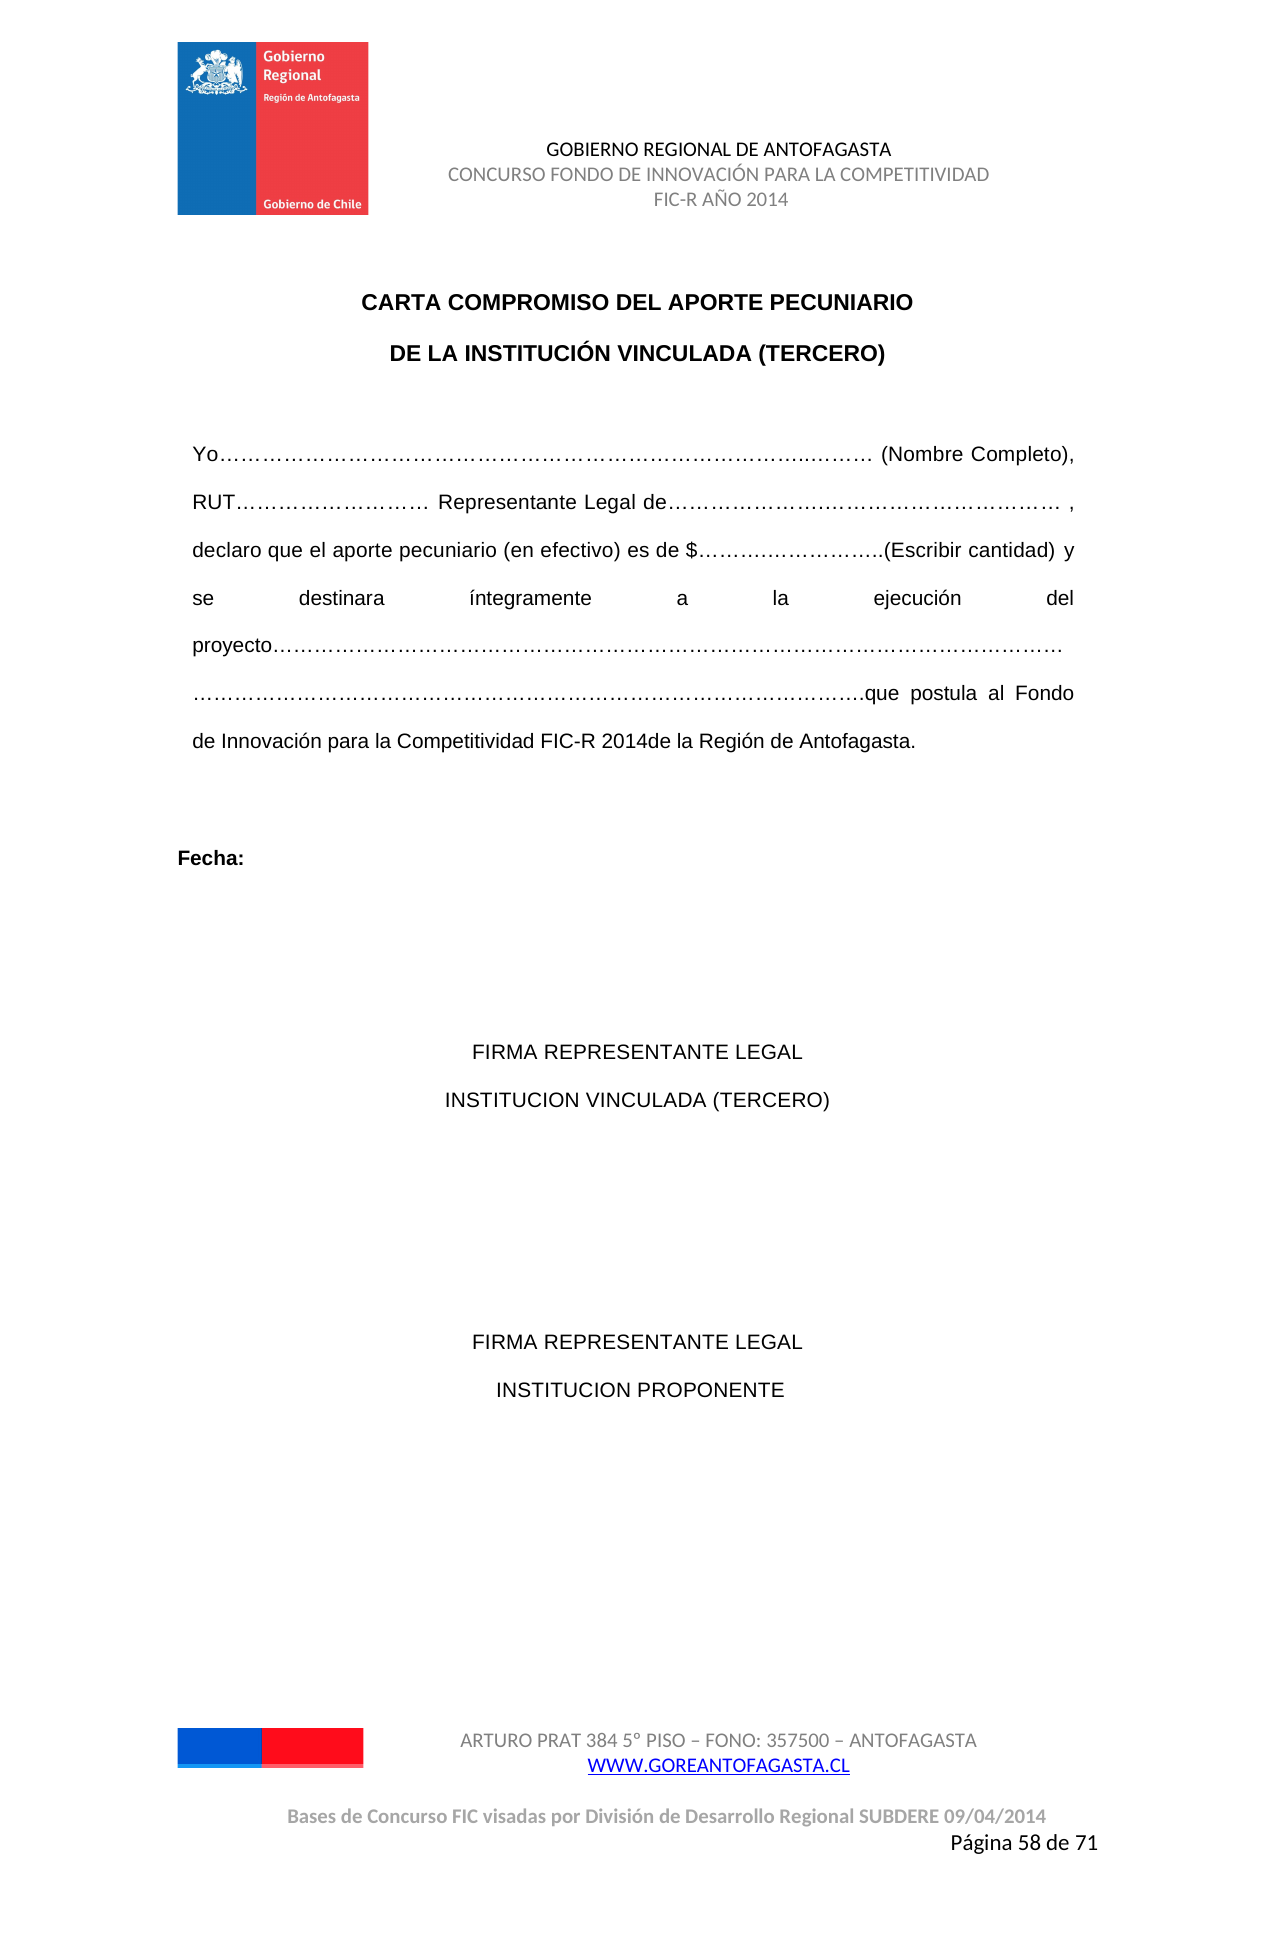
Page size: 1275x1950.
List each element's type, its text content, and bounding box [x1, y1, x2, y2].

text INSTITUCION PROPONENTE [177, 1378, 1098, 1402]
text Fecha: [177, 846, 1098, 870]
text Yo………………………………………………………………………..……… (Nombre Completo), RUT……………………… Representante Legal de………………….…………………………… , declaro que el aporte pecuniario (en efectivo) es de $……….……………..(Escribir cantidad) y se destinara íntegramente a la ejecución del proyecto………………………………………………………………………………………………………………………………………………………………………………………….que postula al Fondo de Innovación para la Competitividad FIC-R 2014de la Región de Antofagasta. [192, 442, 1074, 753]
text CARTA COMPROMISO DEL APORTE PECUNIARIO [177, 288, 1098, 315]
text INSTITUCION VINCULADA (TERCERO) [177, 1088, 1098, 1112]
text FIRMA REPRESENTANTE LEGAL [177, 1039, 1098, 1063]
text DE LA INSTITUCIÓN VINCULADA (TERCERO) [177, 339, 1098, 366]
picture [177, 42, 369, 214]
text FIRMA REPRESENTANTE LEGAL [177, 1329, 1098, 1353]
